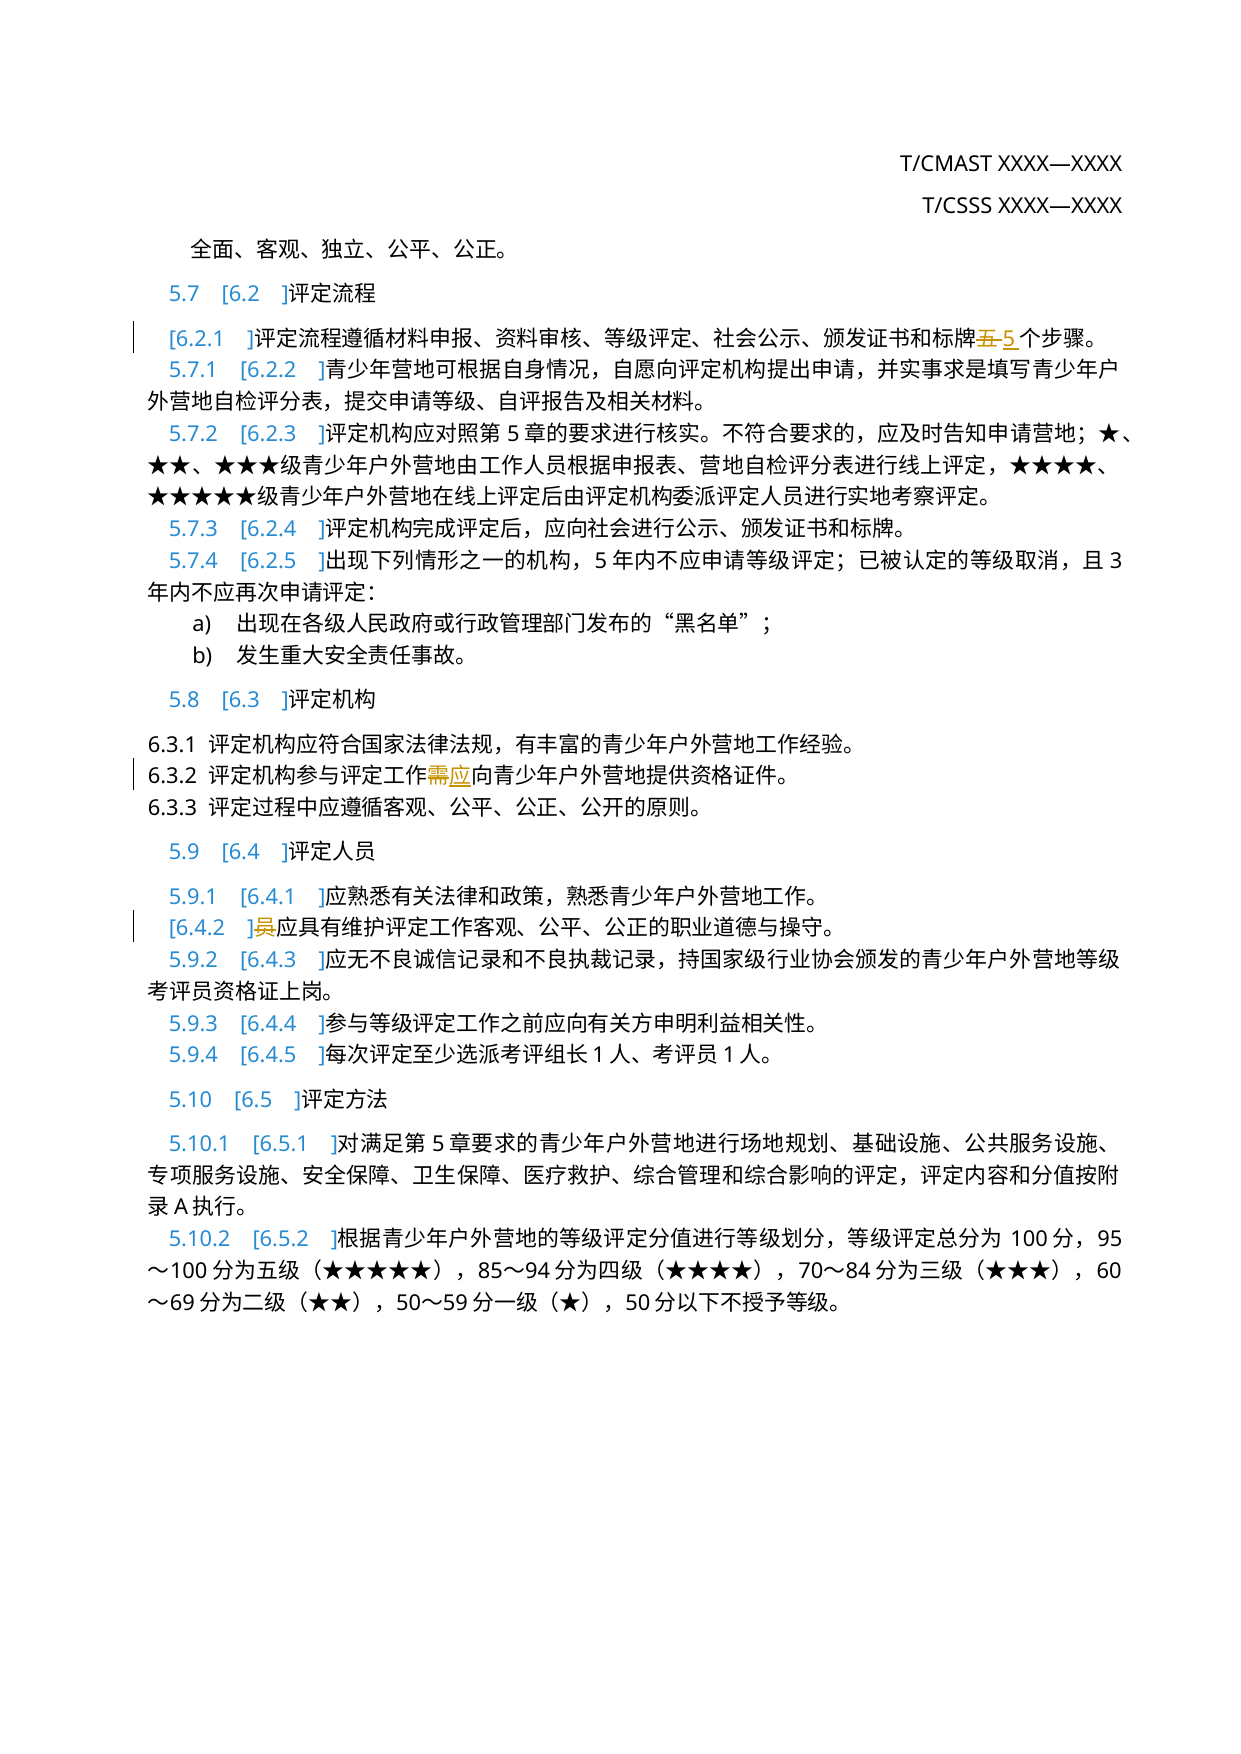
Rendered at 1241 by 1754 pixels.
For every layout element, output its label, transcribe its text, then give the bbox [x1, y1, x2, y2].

text 对满足第5章要求的青少年户外营地进行场地规划、基础设施、公共服务设施、专项服务设施、安全保障、卫生保障、医疗救护、综合管理和综合影响的评定，评定内容和分值按附录A执行。 [148, 1126, 1122, 1221]
text 全面、客观、独立、公平、公正。 [148, 232, 1122, 264]
text 6.3.3 评定过程中应遵循客观、公平、公正、公开的原则。 [148, 790, 1122, 822]
text 评定流程 [148, 276, 1122, 308]
text 每次评定至少选派考评组长1人、考评员1人。 [148, 1037, 1122, 1069]
text 评定人员 [148, 834, 1122, 866]
text 青少年营地可根据自身情况，自愿向评定机构提出申请，并实事求是填写青少年户外营地自检评分表，提交申请等级、自评报告及相关材料。 [148, 352, 1122, 416]
text 评定方法 [148, 1082, 1122, 1113]
text 6.3.2 评定机构参与评定工作向青少年户外营地提供资格证件。 [148, 758, 1122, 790]
text 参与等级评定工作之前应向有关方申明利益相关性。 [148, 1006, 1122, 1037]
text 应无不良诚信记录和不良执裁记录，持国家级行业协会颁发的青少年户外营地等级考评员资格证上岗。 [148, 942, 1122, 1006]
text 评定流程遵循材料申报、资料审核、等级评定、社会公示、颁发证书和标牌个步骤。 [148, 321, 1122, 352]
text 评定机构完成评定后，应向社会进行公示、颁发证书和标牌。 [148, 511, 1122, 543]
text 根据青少年户外营地的等级评定分值进行等级划分，等级评定总分为100分，95～100分为五级（★★★★★），85～94分为四级（★★★★），70～84分为三级（★★★），60～69分为二级（★★），50～59分一级（★），50分以下不授予等级。 [148, 1221, 1122, 1316]
text 评定机构 [148, 682, 1122, 714]
text 评定机构应对照第5章的要求进行核实。不符合要求的，应及时告知申请营地；★、★★、★★★级青少年户外营地由工作人员根据申报表、营地自检评分表进行线上评定，★★★★、★★★★★级青少年户外营地在线上评定后由评定机构委派评定人员进行实地考察评定。 [148, 416, 1122, 511]
text 出现下列情形之一的机构，5年内不应申请等级评定；已被认定的等级取消，且3年内不应再次申请评定： [148, 543, 1122, 606]
text 应具有维护评定工作客观、公平、公正的职业道德与操守。 [148, 910, 1122, 942]
list 出现在各级人民政府或行政管理部门发布的“黑名单”； [192, 606, 1122, 638]
text 6.3.1 评定机构应符合国家法律法规，有丰富的青少年户外营地工作经验。 [148, 727, 1122, 758]
text 发生重大安全责任事故。 [192, 638, 1122, 670]
text 应熟悉有关法律和政策，熟悉青少年户外营地工作。 [148, 879, 1122, 910]
